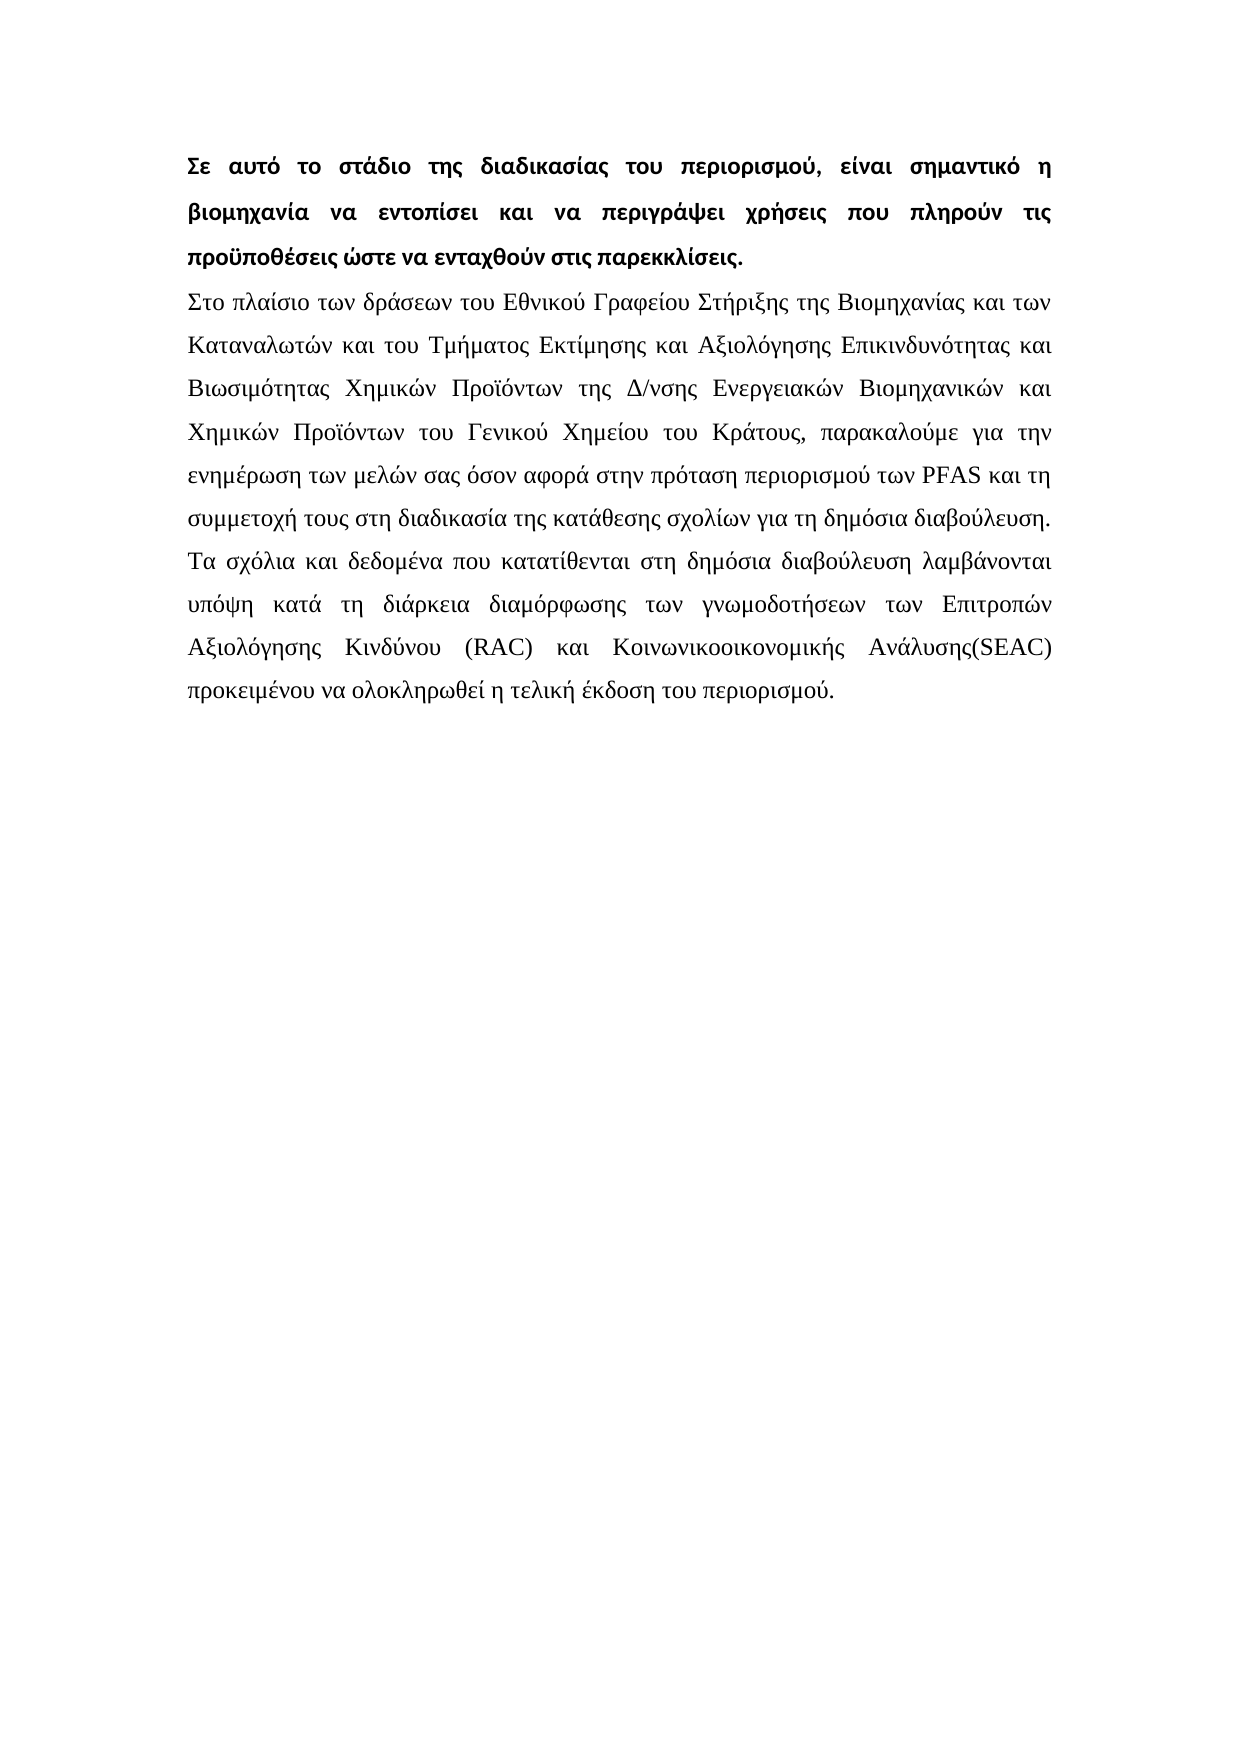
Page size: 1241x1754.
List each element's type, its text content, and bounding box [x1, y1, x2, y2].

text Στο πλαίσιο των δράσεων του Εθνικού Γραφείου Στήριξης της Βιομηχανίας και των Καταναλωτών και του Τμήματος Εκτίμησης και Αξιολόγησης Επικινδυνότητας και Βιωσιμότητας Χημικών Προϊόντων της Δ/νσης Ενεργειακών Βιομηχανικών και Χημικών Προϊόντων του Γενικού Χημείου του Κράτους, παρακαλούμε για την ενημέρωση των μελών σας όσον αφορά στην πρόταση περιορισμού των PFAS και τη συμμετοχή τους στη διαδικασία της κατάθεσης σχολίων για τη δημόσια διαβούλευση. Τα σχόλια και δεδομένα που κατατίθενται στη δημόσια διαβούλευση λαμβάνονται υπόψη κατά τη διάρκεια διαμόρφωσης των γνωμοδοτήσεων των Επιτροπών Αξιολόγησης Κινδύνου (RAC) και Κοινωνικοοικονομικής Ανάλυσης(SEAC) προκειμένου να ολοκληρωθεί η τελική έκδοση του περιορισμού. [187, 287, 1053, 704]
text Σε αυτό το στάδιο της διαδικασίας του περιορισμού, είναι σημαντικό η βιομηχανία να εντοπίσει και να περιγράψει χρήσεις που πληρούν τις προϋποθέσεις ώστε να ενταχθούν στις παρεκκλίσεις. [187, 150, 1053, 272]
